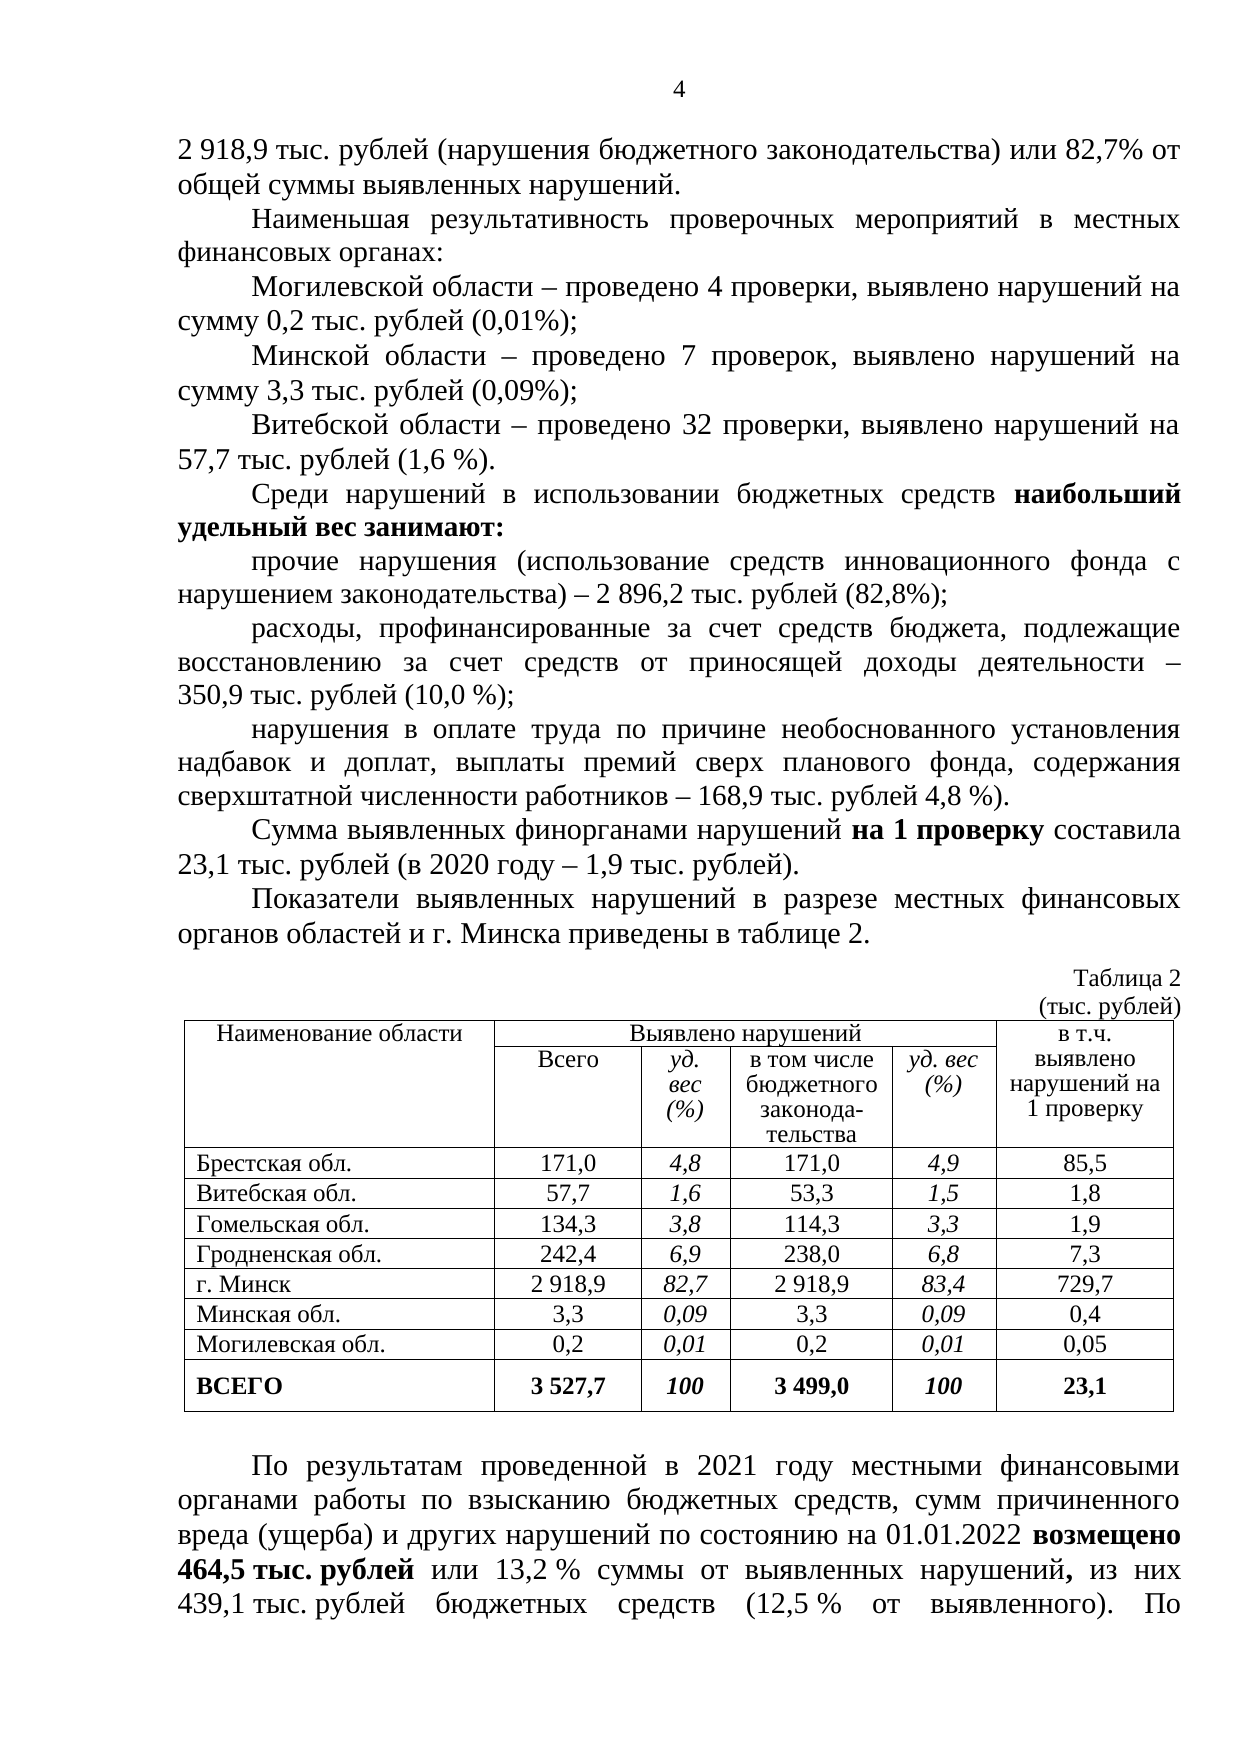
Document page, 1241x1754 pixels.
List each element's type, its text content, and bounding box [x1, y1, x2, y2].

text Таблица 2 (тыс. рублей) [177, 963, 1181, 1020]
table_cell Витебская обл. [185, 1179, 494, 1208]
table_cell 4,9 [893, 1148, 996, 1177]
table_cell Гомельская обл. [185, 1209, 494, 1238]
table_cell в том числе бюджетного законода-тельства [731, 1047, 892, 1147]
table_header Выявлено нарушений [495, 1021, 996, 1046]
table_cell 3,3 [893, 1209, 996, 1238]
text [177, 131, 1181, 201]
table_cell 0,09 [893, 1299, 996, 1328]
text Показатели выявленных нарушений в разрезе местных финансовых органов областей и г. Минска приведены в таблице 2. [177, 881, 1181, 950]
table_cell 2 918,9 [731, 1269, 892, 1298]
table_cell Гродненская обл. [185, 1239, 494, 1268]
table_cell 114,3 [731, 1209, 892, 1238]
text Витебской области – проведено 32 проверки, выявлено нарушений на 57,7 тыс. рублей (1,6 %). [177, 407, 1181, 476]
table_cell 100 [893, 1360, 996, 1411]
text прочие нарушения (использование средств инновационного фонда с нарушением законодательства) – 2 896,2 тыс. рублей (82,8%); [177, 543, 1181, 610]
table_cell 3,3 [495, 1299, 641, 1328]
table_cell 100 [642, 1360, 730, 1411]
table_cell 171,0 [495, 1148, 641, 1177]
table_cell 1,6 [642, 1179, 730, 1208]
table_cell 2 918,9 [495, 1269, 641, 1298]
table_cell 53,3 [731, 1179, 892, 1208]
table_cell Минская обл. [185, 1299, 494, 1328]
table_cell уд. вес (%) [642, 1047, 730, 1147]
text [177, 1447, 1181, 1620]
table_cell 0,01 [642, 1330, 730, 1359]
table_cell 0,2 [495, 1330, 641, 1359]
table_cell 0,09 [642, 1299, 730, 1328]
table_cell 0,01 [893, 1330, 996, 1359]
table_cell 3,3 [731, 1299, 892, 1328]
table_cell 4,8 [642, 1148, 730, 1177]
table_cell 238,0 [731, 1239, 892, 1268]
table_cell 171,0 [731, 1148, 892, 1177]
table_cell уд. вес (%) [893, 1047, 996, 1147]
table_cell 3 499,0 [731, 1360, 892, 1411]
text Минской области – проведено 7 проверок, выявлено нарушений на сумму 3,3 тыс. рублей (0,09%); [177, 337, 1181, 407]
table_cell 1,9 [997, 1209, 1173, 1238]
table_cell Брестская обл. [185, 1148, 494, 1177]
table_cell ВСЕГО [185, 1360, 494, 1411]
text расходы, профинансированные за счет средств бюджета, подлежащие восстановлению за счет средств от приносящей доходы деятельности – 350,9 тыс. рублей (10,0 %); [177, 610, 1181, 711]
table_cell Могилевская обл. [185, 1330, 494, 1359]
table_cell 0,2 [731, 1330, 892, 1359]
table_cell 82,7 [642, 1269, 730, 1298]
table_cell 3 527,7 [495, 1360, 641, 1411]
table_cell 1,5 [893, 1179, 996, 1208]
table_cell г. Минск [185, 1269, 494, 1298]
table_cell 83,4 [893, 1269, 996, 1298]
table_header Наименование области [185, 1021, 494, 1147]
table_cell Всего [495, 1047, 641, 1147]
text Сумма выявленных финорганами нарушений на 1 проверку составила 23,1 тыс. рублей (в 2020 году – 1,9 тыс. рублей). [177, 811, 1181, 881]
table_cell 0,05 [997, 1330, 1173, 1359]
table_header в т.ч. выявлено нарушений на 1 проверку [997, 1021, 1173, 1147]
table_cell 57,7 [495, 1179, 641, 1208]
table_cell 242,4 [495, 1239, 641, 1268]
text Среди нарушений в использовании бюджетных средств наибольший удельный вес занимают: [177, 476, 1181, 543]
text нарушения в оплате труда по причине необоснованного установления надбавок и доплат, выплаты премий сверх планового фонда, содержания сверхштатной численности работников – 168,9 тыс. рублей 4,8 %). [177, 711, 1181, 811]
table_cell 3,8 [642, 1209, 730, 1238]
table_cell 0,4 [997, 1299, 1173, 1328]
table_cell 134,3 [495, 1209, 641, 1238]
text Могилевской области – проведено 4 проверки, выявлено нарушений на сумму 0,2 тыс. рублей (0,01%); [177, 268, 1181, 337]
table_cell 23,1 [997, 1360, 1173, 1411]
text Наименьшая результативность проверочных мероприятий в местных финансовых органах: [177, 201, 1181, 268]
table_cell 729,7 [997, 1269, 1173, 1298]
table_cell 7,3 [997, 1239, 1173, 1268]
table_cell 6,9 [642, 1239, 730, 1268]
table_cell 6,8 [893, 1239, 996, 1268]
table_cell 1,8 [997, 1179, 1173, 1208]
table_cell 85,5 [997, 1148, 1173, 1177]
